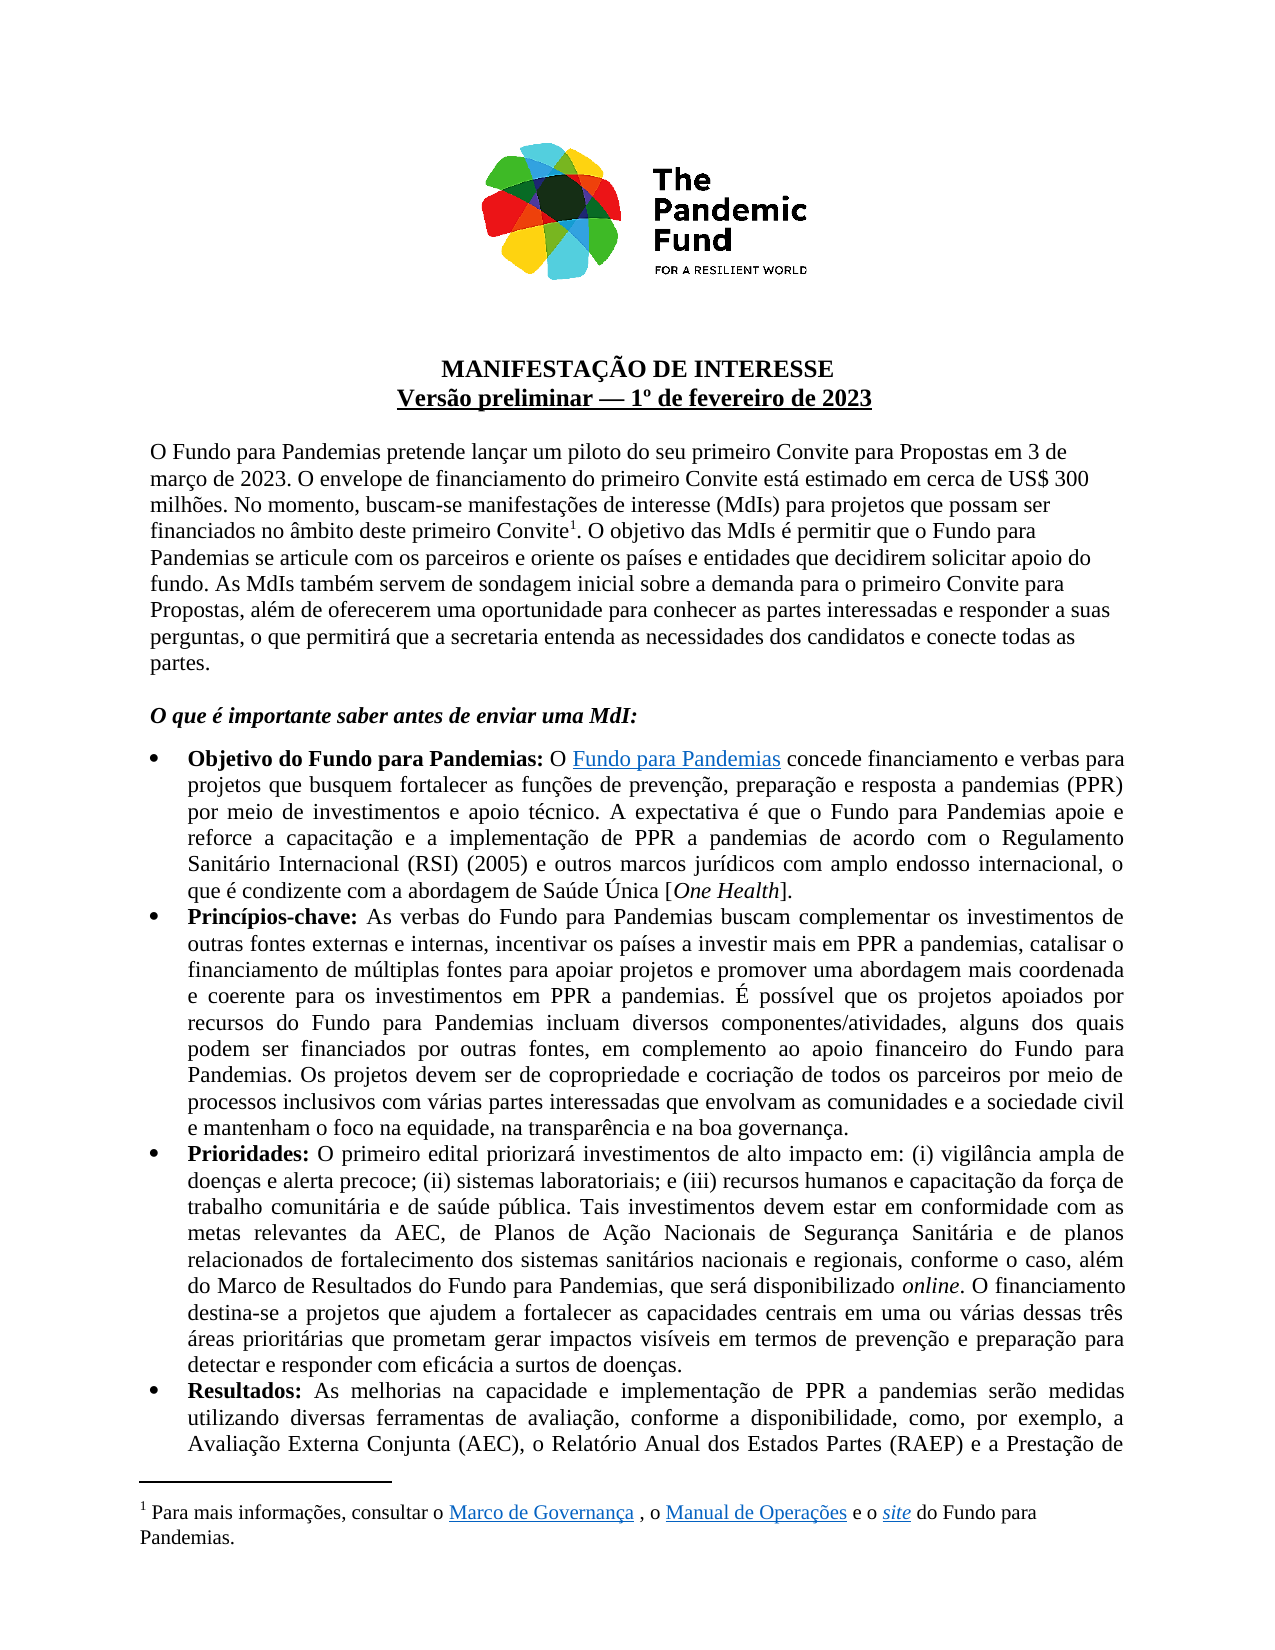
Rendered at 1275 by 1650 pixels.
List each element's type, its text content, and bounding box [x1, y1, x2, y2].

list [150, 1378, 1126, 1457]
title MANIFESTAÇÃO DE INTERESSE [415, 354, 860, 383]
picture [481, 143, 807, 280]
subtitle O que é importante saber antes de enviar uma MdI: [150, 702, 1146, 728]
list Princípios-chave: As verbas do Fundo para Pandemias buscam complementar os investimentos de outras fontes externas e internas, incentivar os países a investir mais em PPR a pandemias, catalisar o financiamento de múltiplas fontes para apoiar projetos e promover uma abordagem mais coordenada e coerente para os investimentos em PPR a pandemias. É possível que os projetos apoiados por recursos do Fundo para Pandemias incluam diversos componentes/atividades, alguns dos quais podem ser financiados por outras fontes, em complemento ao apoio financeiro do Fundo para Pandemias. Os projetos devem ser de copropriedade e cocriação de todos os parceiros por meio de processos inclusivos com várias partes interessadas que envolvam as comunidades e a sociedade civil e mantenham o foco na equidade, na transparência e na boa governança. [150, 903, 1126, 1140]
list Prioridades: O primeiro edital priorizará investimentos de alto impacto em: (i) vigilância ampla de doenças e alerta precoce; (ii) sistemas laboratoriais; e (iii) recursos humanos e capacitação da força de trabalho comunitária e de saúde pública. Tais investimentos devem estar em conformidade com as metas relevantes da AEC, de Planos de Ação Nacionais de Segurança Sanitária e de planos relacionados de fortalecimento dos sistemas sanitários nacionais e regionais, conforme o caso, além do Marco de Resultados do Fundo para Pandemias, que será disponibilizado online. O financiamento destina-se a projetos que ajudem a fortalecer as capacidades centrais em uma ou várias dessas três áreas prioritárias que prometam gerar impactos visíveis em termos de prevenção e preparação para detectar e responder com eficácia a surtos de doenças. [150, 1140, 1126, 1378]
text O Fundo para Pandemias pretende lançar um piloto do seu primeiro Convite para Propostas em 3 de março de 2023. O envelope de financiamento do primeiro Convite está estimado em cerca de US$ 300 milhões. No momento, buscam-se manifestações de interesse (MdIs) para projetos que possam ser financiados no âmbito deste primeiro Convite. O objetivo das MdIs é permitir que o Fundo para Pandemias se articule com os parceiros e oriente os países e entidades que decidirem solicitar apoio do fundo. As MdIs também servem de sondagem inicial sobre a demanda para o primeiro Convite para Propostas, além de oferecerem uma oportunidade para conhecer as partes interessadas e responder a suas perguntas, o que permitirá que a secretaria entenda as necessidades dos candidatos e conecte todas as partes. [150, 438, 1113, 676]
list Objetivo do Fundo para Pandemias: O Fundo para Pandemias concede financiamento e verbas para projetos que busquem fortalecer as funções de prevenção, preparação e resposta a pandemias (PPR) por meio de investimentos e apoio técnico. A expectativa é que o Fundo para Pandemias apoie e reforce a capacitação e a implementação de PPR a pandemias de acordo com o Regulamento Sanitário Internacional (RSI) (2005) e outros marcos jurídicos com amplo endosso internacional, o que é condizente com a abordagem de Saúde Única [One Health]. [150, 745, 1126, 903]
title Versão preliminar — 1º de fevereiro de 2023 [376, 383, 893, 412]
